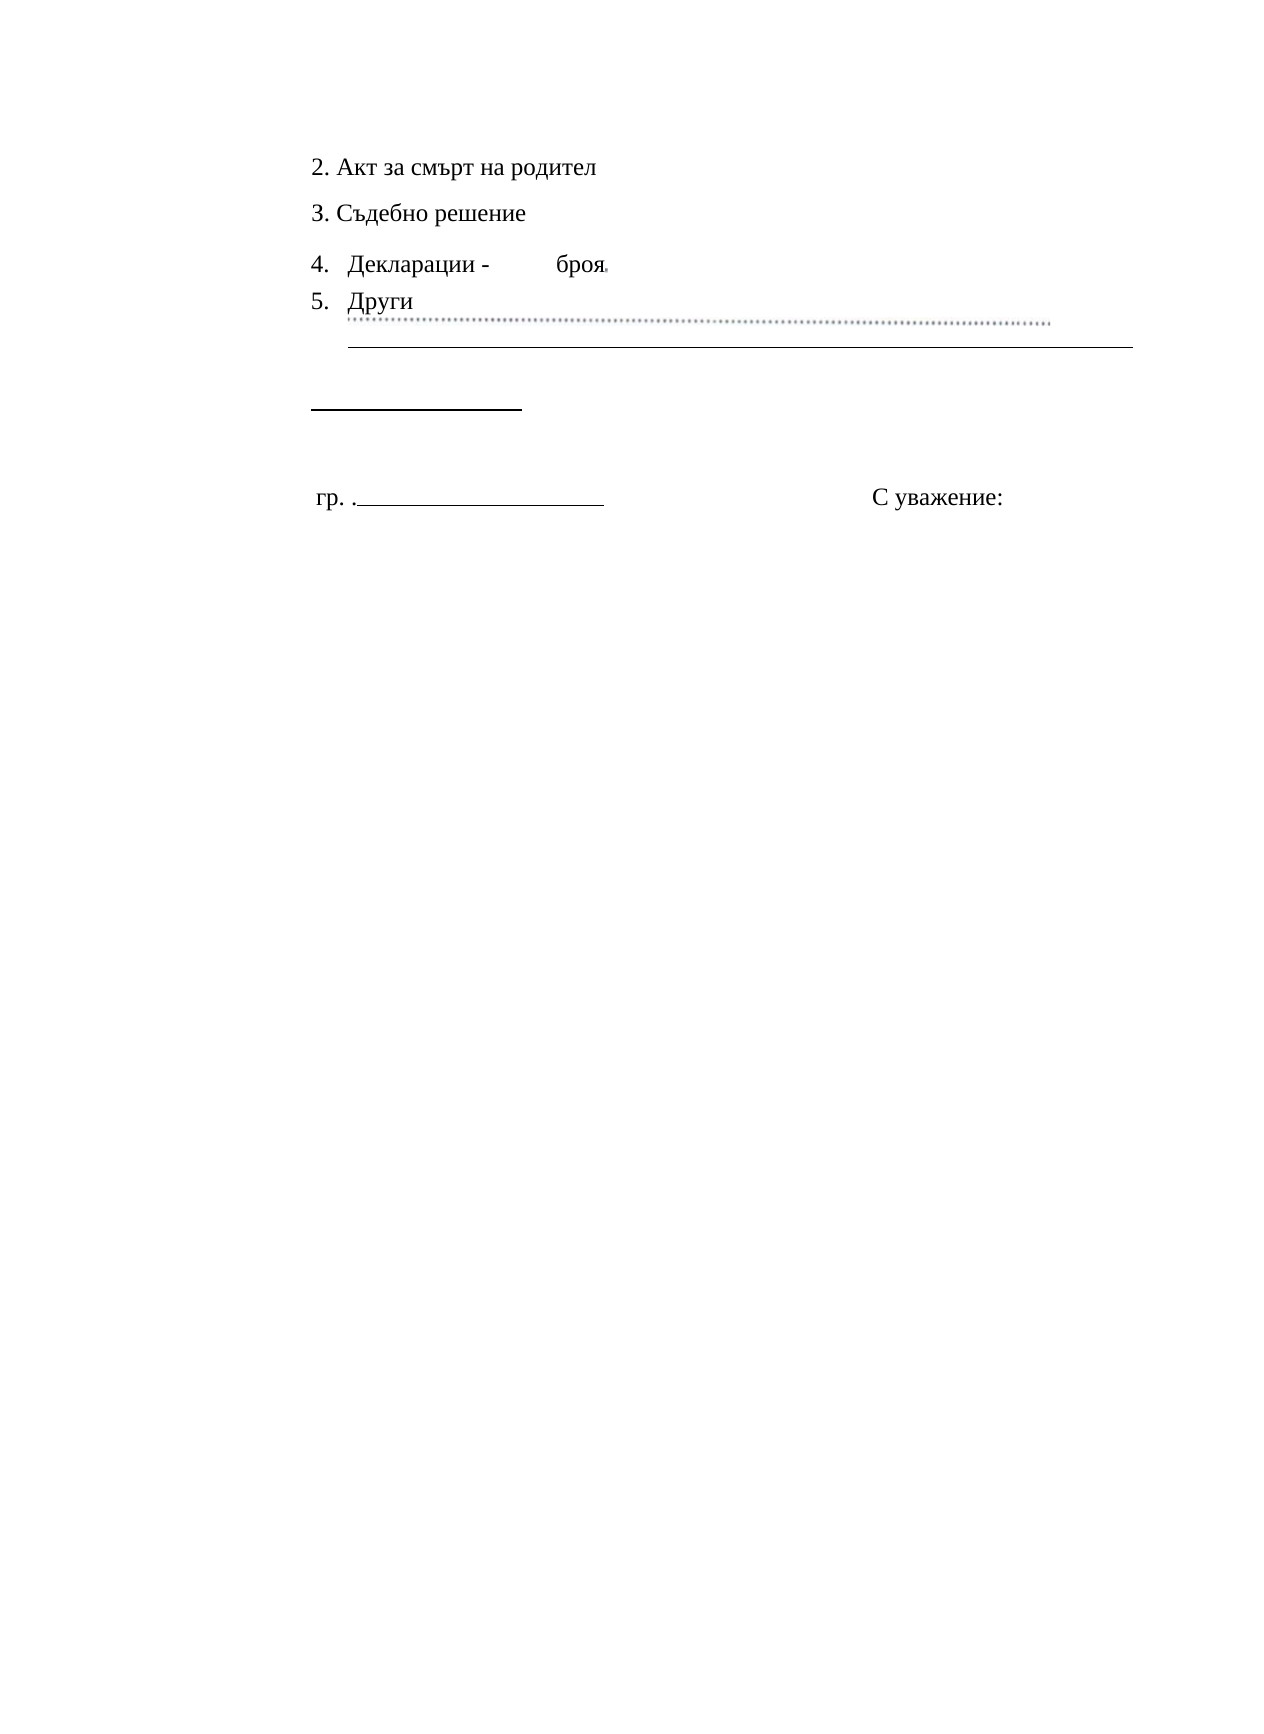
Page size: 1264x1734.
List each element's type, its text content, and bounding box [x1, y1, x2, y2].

text гр. . С уважение: [187, 482, 1124, 511]
text 2. Акт за смърт на родител [311, 152, 1124, 181]
picture [347, 317, 1051, 326]
list Декларации - броя [311, 249, 1124, 278]
text З. Съдебно решение [311, 198, 1124, 227]
list Други [311, 286, 1124, 344]
